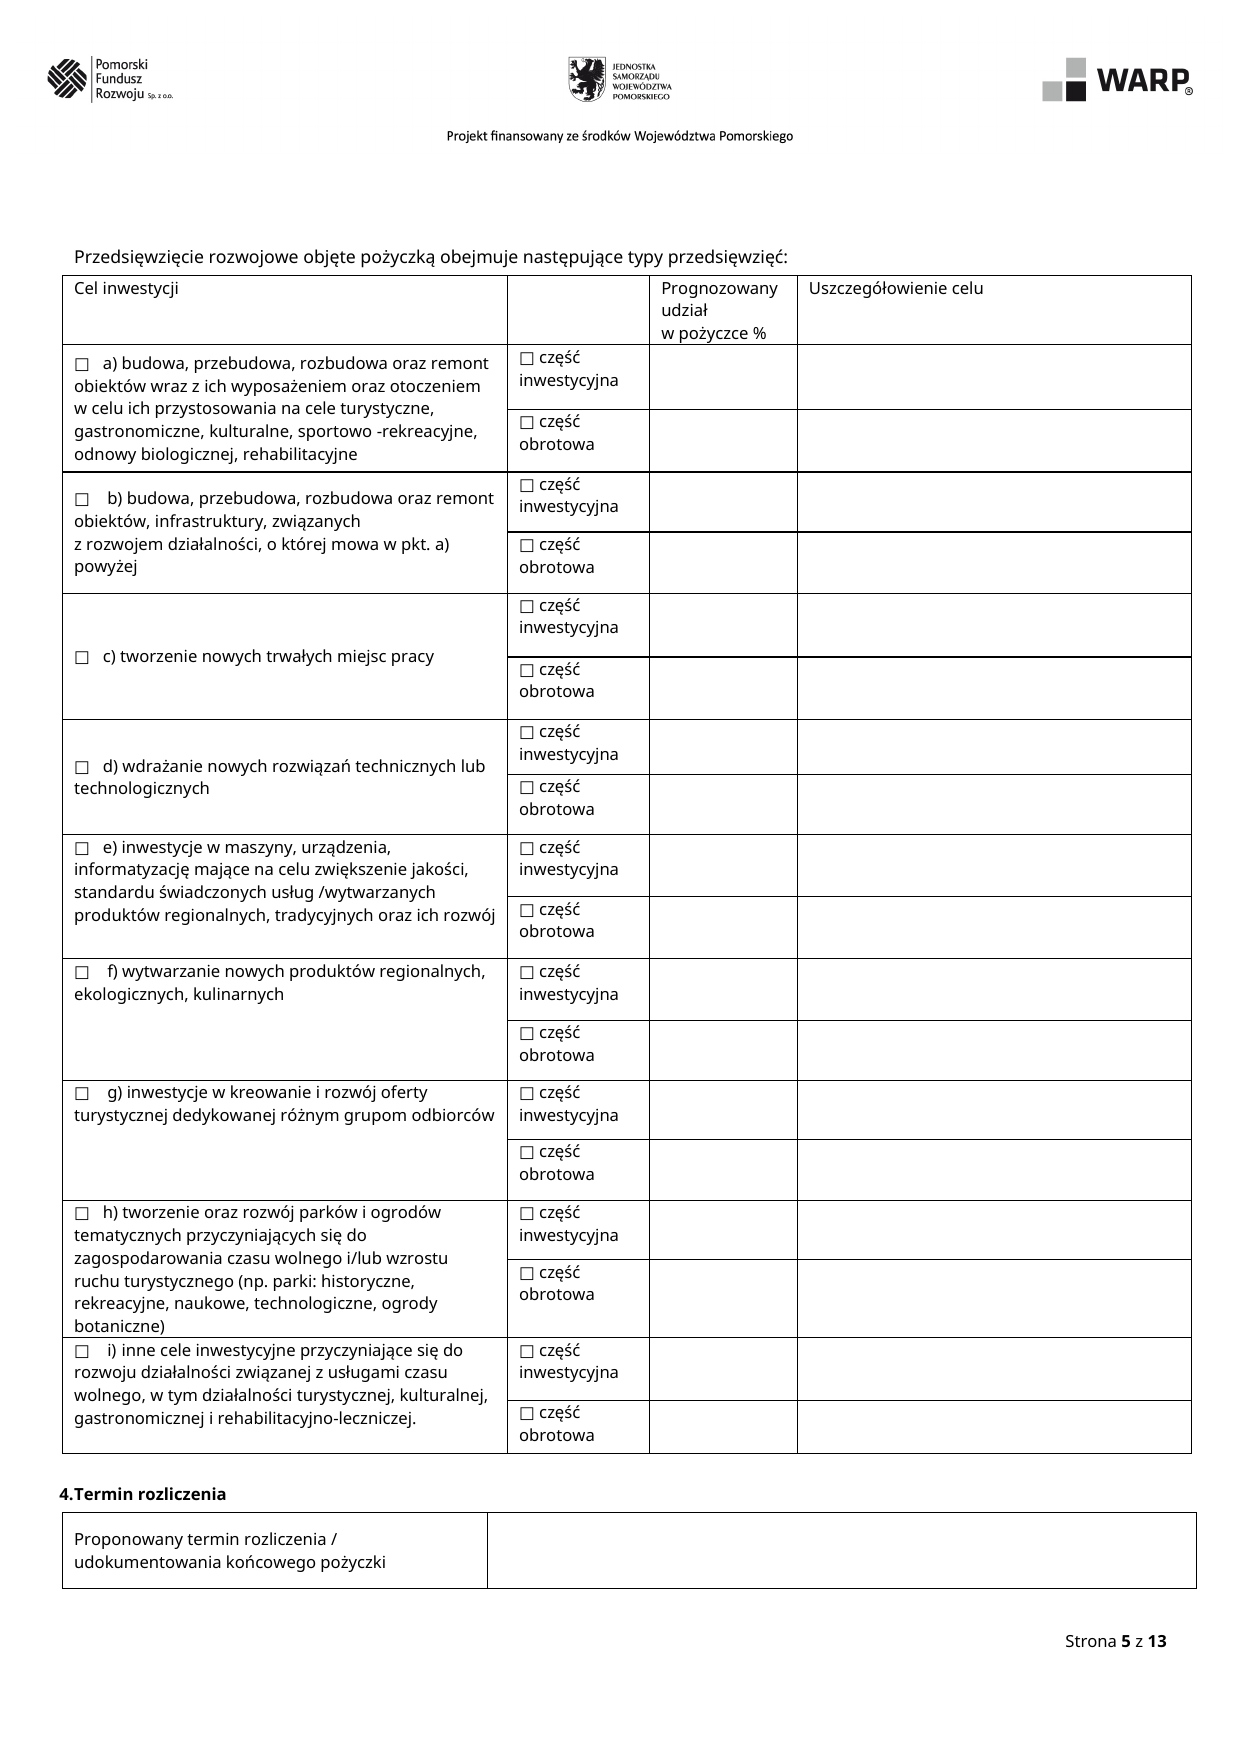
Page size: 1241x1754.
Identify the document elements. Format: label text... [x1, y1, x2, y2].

table_cell [798, 594, 1191, 656]
table_header Uszczegółowienie celu [798, 276, 1191, 344]
table_cell □ b) budowa, przebudowa, rozbudowa oraz remont obiektów, infrastruktury, związanych z rozwojem działalności, o której mowa w pkt. a) powyżej [63, 473, 507, 592]
table_cell □ g) inwestycje w kreowanie i rozwój oferty turystycznej dedykowanej różnym grupom odbiorców [63, 1081, 507, 1200]
table_cell [650, 835, 797, 896]
table_cell [650, 1260, 797, 1337]
table_cell [650, 1021, 797, 1079]
table_cell [650, 410, 797, 471]
table_cell [650, 897, 797, 958]
table_cell [798, 720, 1191, 773]
table_header Proponowany termin rozliczenia / udokumentowania końcowego pożyczki [63, 1513, 487, 1588]
table_cell □ część inwestycyjna [508, 1338, 649, 1400]
table_cell □ część obrotowa [508, 1401, 649, 1453]
picture [17, 15, 1223, 154]
table_cell □ h) tworzenie oraz rozwój parków i ogrodów tematycznych przyczyniających się do zagospodarowania czasu wolnego i/lub wzrostu ruchu turystycznego (np. parki: historyczne, rekreacyjne, naukowe, technologiczne, ogrody botaniczne) [63, 1201, 507, 1337]
table_cell [798, 897, 1191, 958]
table_cell [650, 959, 797, 1020]
table_cell [798, 1021, 1191, 1079]
table_cell [798, 658, 1191, 718]
table_cell [798, 1140, 1191, 1200]
table_cell [798, 473, 1191, 531]
table_cell [650, 1081, 797, 1139]
table_cell □ e) inwestycje w maszyny, urządzenia, informatyzację mające na celu zwiększenie jakości, standardu świadczonych usług /wytwarzanych produktów regionalnych, tradycyjnych oraz ich rozwój [63, 835, 507, 958]
table_cell [798, 1260, 1191, 1337]
table_cell [798, 1201, 1191, 1259]
table_cell [650, 533, 797, 592]
table_cell [798, 345, 1191, 409]
table_cell □ c) tworzenie nowych trwałych miejsc pracy [63, 594, 507, 718]
table_cell [798, 533, 1191, 592]
table_cell □ część obrotowa [508, 1260, 649, 1337]
table_cell [798, 410, 1191, 471]
table_cell [650, 720, 797, 773]
table_cell □ część inwestycyjna [508, 835, 649, 896]
table_cell [650, 658, 797, 718]
table_cell □ część obrotowa [508, 897, 649, 958]
table_cell [650, 345, 797, 409]
table_cell □ część inwestycyjna [508, 594, 649, 656]
table_cell □ a) budowa, przebudowa, rozbudowa oraz remont obiektów wraz z ich wyposażeniem oraz otoczeniem w celu ich przystosowania na cele turystyczne, gastronomiczne, kulturalne, sportowo -rekreacyjne, odnowy biologicznej, rehabilitacyjne [63, 345, 507, 471]
table_cell □ część obrotowa [508, 410, 649, 471]
text Przedsięwzięcie rozwojowe objęte pożyczką obejmuje następujące typy przedsięwzięć: [74, 245, 1166, 269]
table_cell □ część inwestycyjna [508, 1201, 649, 1259]
table_cell [798, 775, 1191, 834]
table_header [508, 276, 649, 344]
table_cell □ część obrotowa [508, 1021, 649, 1079]
table_cell [650, 775, 797, 834]
table_cell [650, 1201, 797, 1259]
table_cell □ część obrotowa [508, 1140, 649, 1200]
table_cell [650, 473, 797, 531]
table_cell □ i) inne cele inwestycyjne przyczyniające się do rozwoju działalności związanej z usługami czasu wolnego, w tym działalności turystycznej, kulturalnej, gastronomicznej i rehabilitacyjno-leczniczej. [63, 1338, 507, 1453]
list Termin rozliczenia [59, 1483, 1166, 1506]
table_cell □ część obrotowa [508, 775, 649, 834]
table_header Prognozowany udział w pożyczce % [650, 276, 797, 344]
table_cell □ f) wytwarzanie nowych produktów regionalnych, ekologicznych, kulinarnych [63, 959, 507, 1079]
table_cell □ część inwestycyjna [508, 1081, 649, 1139]
table_cell [798, 959, 1191, 1020]
table_cell [650, 1140, 797, 1200]
table_cell □ część obrotowa [508, 658, 649, 718]
table_cell [798, 1081, 1191, 1139]
table_cell □ część obrotowa [508, 533, 649, 592]
table_cell □ d) wdrażanie nowych rozwiązań technicznych lub technologicznych [63, 720, 507, 834]
table_cell □ część inwestycyjna [508, 959, 649, 1020]
table_cell [650, 594, 797, 656]
table_cell [798, 1401, 1191, 1453]
table_cell [798, 1338, 1191, 1400]
table_header Cel inwestycji [63, 276, 507, 344]
table_cell □ część inwestycyjna [508, 473, 649, 531]
table_cell □ część inwestycyjna [508, 345, 649, 409]
table_header [488, 1513, 1196, 1588]
table_cell □ część inwestycyjna [508, 720, 649, 773]
table_cell [650, 1401, 797, 1453]
table_cell [650, 1338, 797, 1400]
table_cell [798, 835, 1191, 896]
